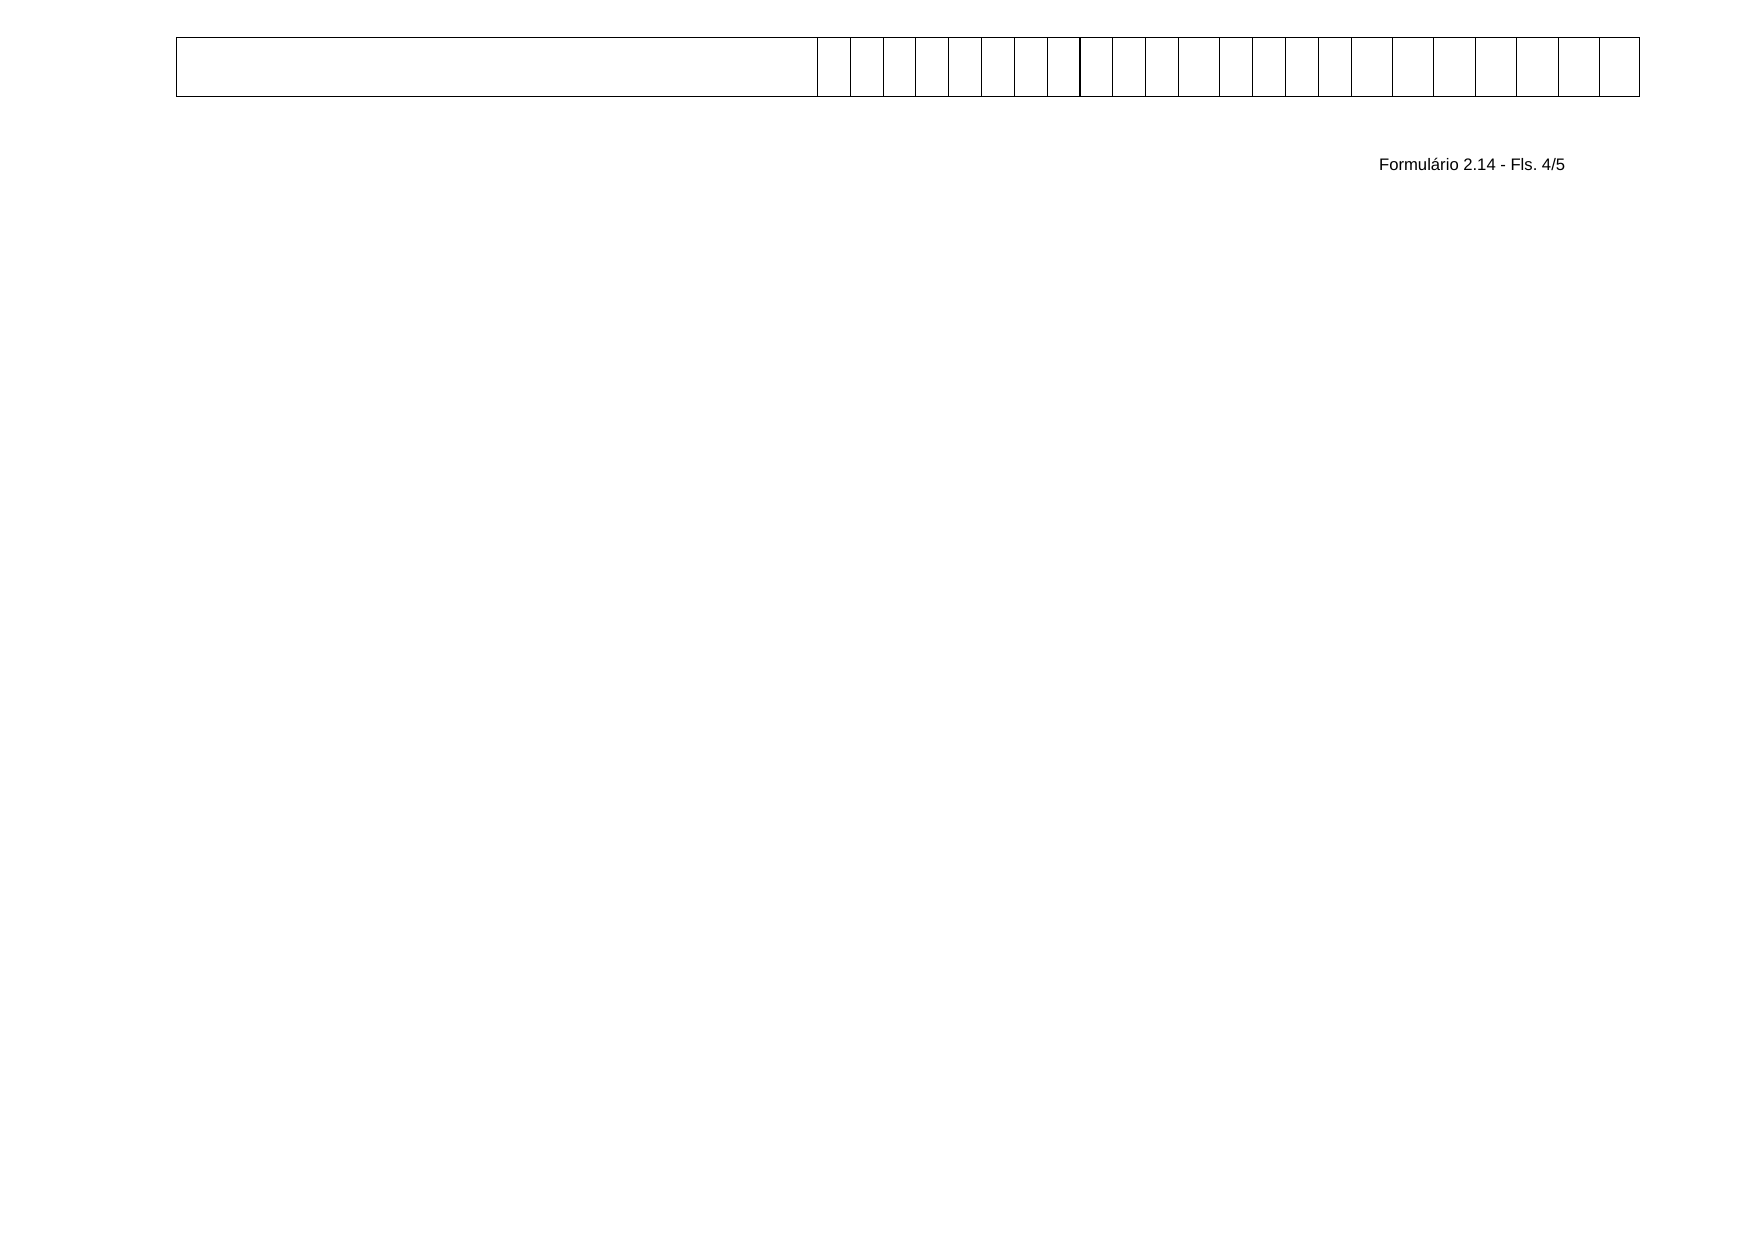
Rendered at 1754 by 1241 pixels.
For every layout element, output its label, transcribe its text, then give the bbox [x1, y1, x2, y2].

table_cell [949, 38, 981, 96]
table_cell [1600, 38, 1639, 96]
table_cell [177, 38, 817, 96]
table_cell [1220, 38, 1252, 96]
table_cell [1286, 38, 1318, 96]
table_cell [982, 38, 1014, 96]
table_cell [916, 38, 948, 96]
table_cell [1146, 38, 1178, 96]
text Formulário 2.14 - Fls. 4/5 [251, 154, 1565, 173]
table_cell [851, 38, 883, 96]
table_cell [1517, 38, 1558, 96]
table_cell [1179, 38, 1219, 96]
table_cell [1253, 38, 1285, 96]
table_cell [1081, 38, 1112, 96]
table_cell [884, 38, 915, 96]
table_cell [1434, 38, 1475, 96]
table_cell [1393, 38, 1433, 96]
table_cell [1048, 38, 1079, 96]
table_cell [1559, 38, 1599, 96]
table_cell [1352, 38, 1392, 96]
table_cell [1319, 38, 1351, 96]
table_cell [1476, 38, 1516, 96]
table_cell [1113, 38, 1145, 96]
table_cell [818, 38, 850, 96]
table_cell [1015, 38, 1047, 96]
